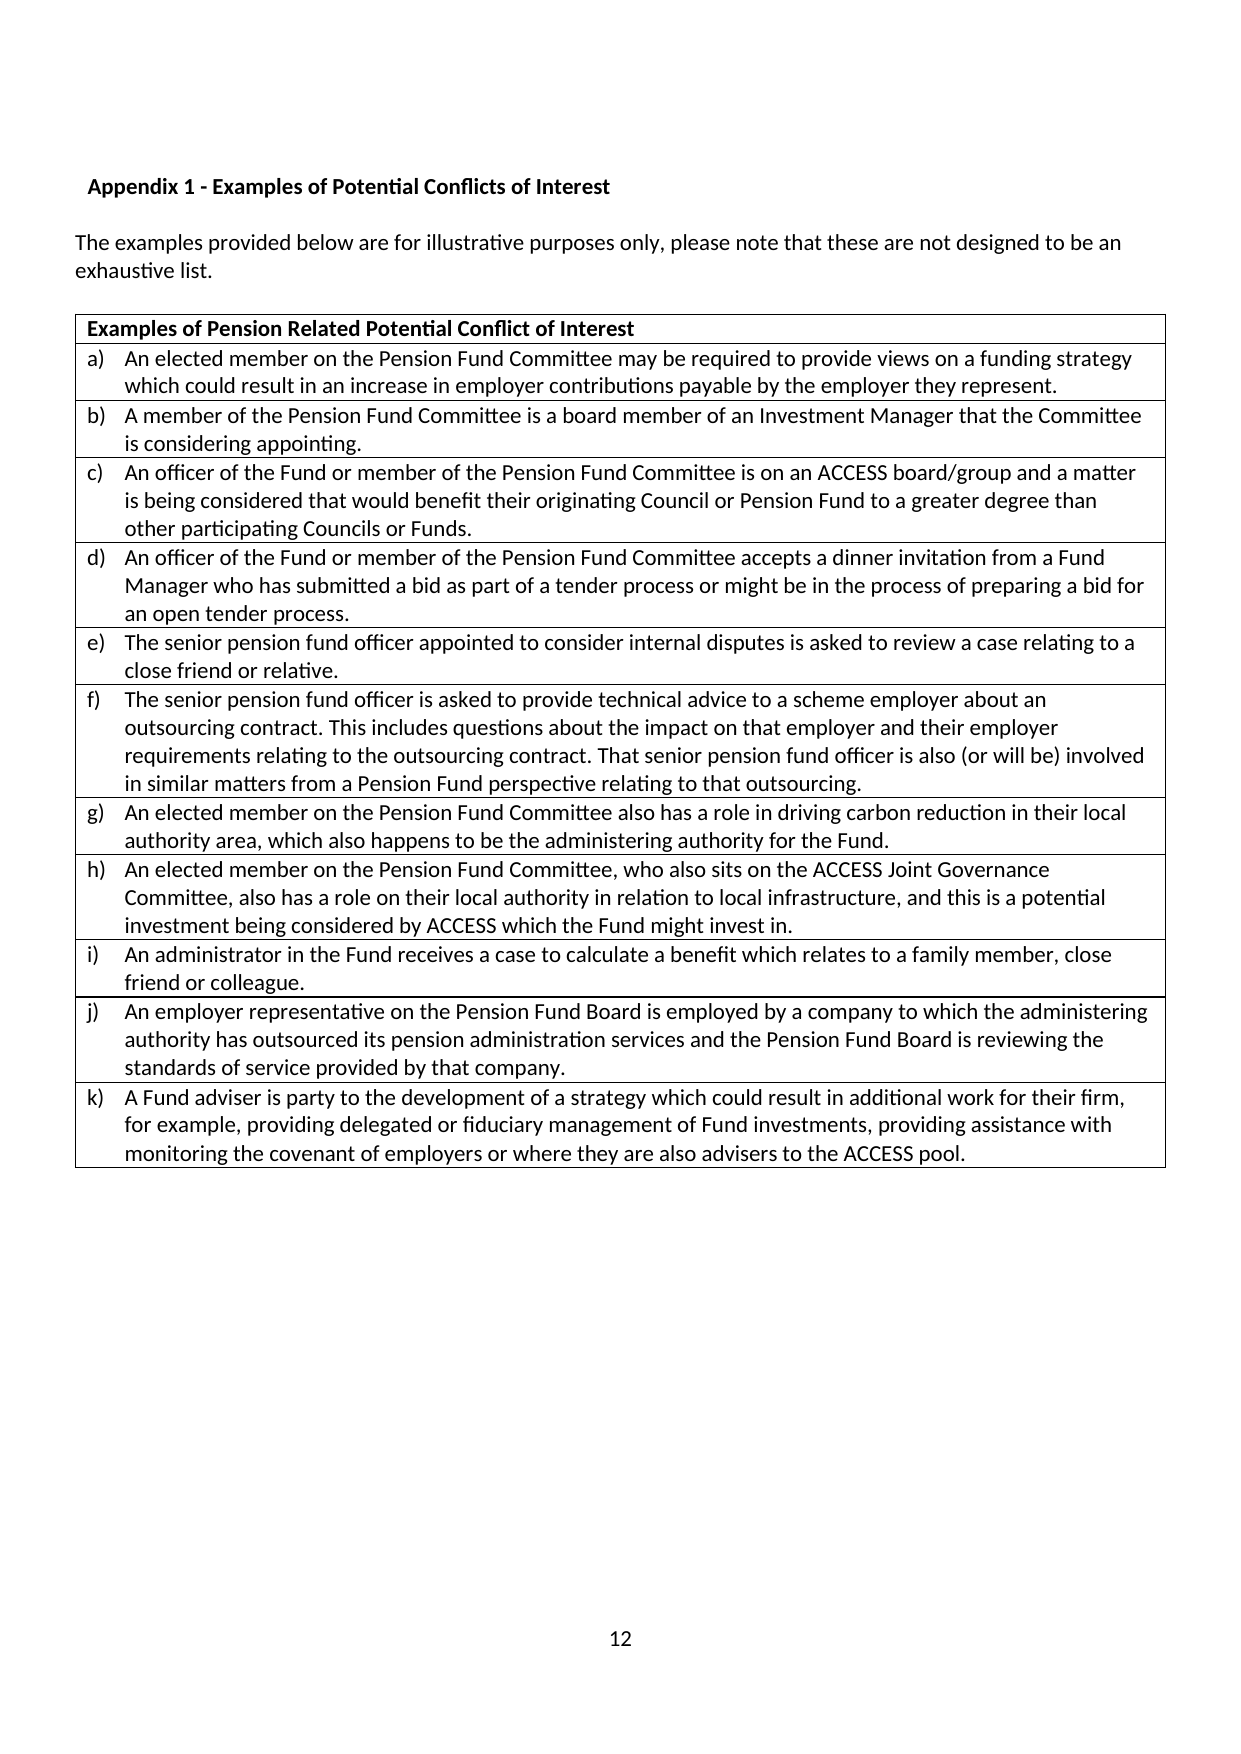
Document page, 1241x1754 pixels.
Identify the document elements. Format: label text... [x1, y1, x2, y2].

table_cell An administrator in the Fund receives a case to calculate a benefit which relates to a family member, close friend or colleague. [76, 940, 1165, 996]
table_cell A member of the Pension Fund Committee is a board member of an Investment Manager that the Committee is considering appointing. [76, 401, 1165, 457]
text The examples provided below are for illustrative purposes only, please note that these are not designed to be an exhaustive list. [75, 228, 1165, 284]
table_cell The senior pension fund officer appointed to consider internal disputes is asked to review a case relating to a close friend or relative. [76, 628, 1165, 684]
table_cell An elected member on the Pension Fund Committee may be required to provide views on a funding strategy which could result in an increase in employer contributions payable by the employer they represent. [76, 344, 1165, 400]
table_cell An officer of the Fund or member of the Pension Fund Committee is on an ACCESS board/group and a matter is being considered that would benefit their originating Council or Pension Fund to a greater degree than other participating Councils or Funds. [76, 458, 1165, 542]
table_cell The senior pension fund officer is asked to provide technical advice to a scheme employer about an outsourcing contract. This includes questions about the impact on that employer and their employer requirements relating to the outsourcing contract. That senior pension fund officer is also (or will be) involved in similar matters from a Pension Fund perspective relating to that outsourcing. [76, 685, 1165, 797]
table_cell A Fund adviser is party to the development of a strategy which could result in additional work for their firm, for example, providing delegated or fiduciary management of Fund investments, providing assistance with monitoring the covenant of employers or where they are also advisers to the ACCESS pool. [76, 1083, 1165, 1167]
table_cell An employer representative on the Pension Fund Board is employed by a company to which the administering authority has outsourced its pension administration services and the Pension Fund Board is reviewing the standards of service provided by that company. [76, 998, 1165, 1082]
table_cell An elected member on the Pension Fund Committee also has a role in driving carbon reduction in their local authority area, which also happens to be the administering authority for the Fund. [76, 798, 1165, 854]
subtitle Appendix 1 - Examples of Potential Conflicts of Interest [87, 172, 1165, 200]
table_cell An elected member on the Pension Fund Committee, who also sits on the ACCESS Joint Governance Committee, also has a role on their local authority in relation to local infrastructure, and this is a potential investment being considered by ACCESS which the Fund might invest in. [76, 855, 1165, 939]
table_cell An officer of the Fund or member of the Pension Fund Committee accepts a dinner invitation from a Fund Manager who has submitted a bid as part of a tender process or might be in the process of preparing a bid for an open tender process. [76, 543, 1165, 627]
table_header Examples of Pension Related Potential Conflict of Interest [76, 315, 1165, 343]
